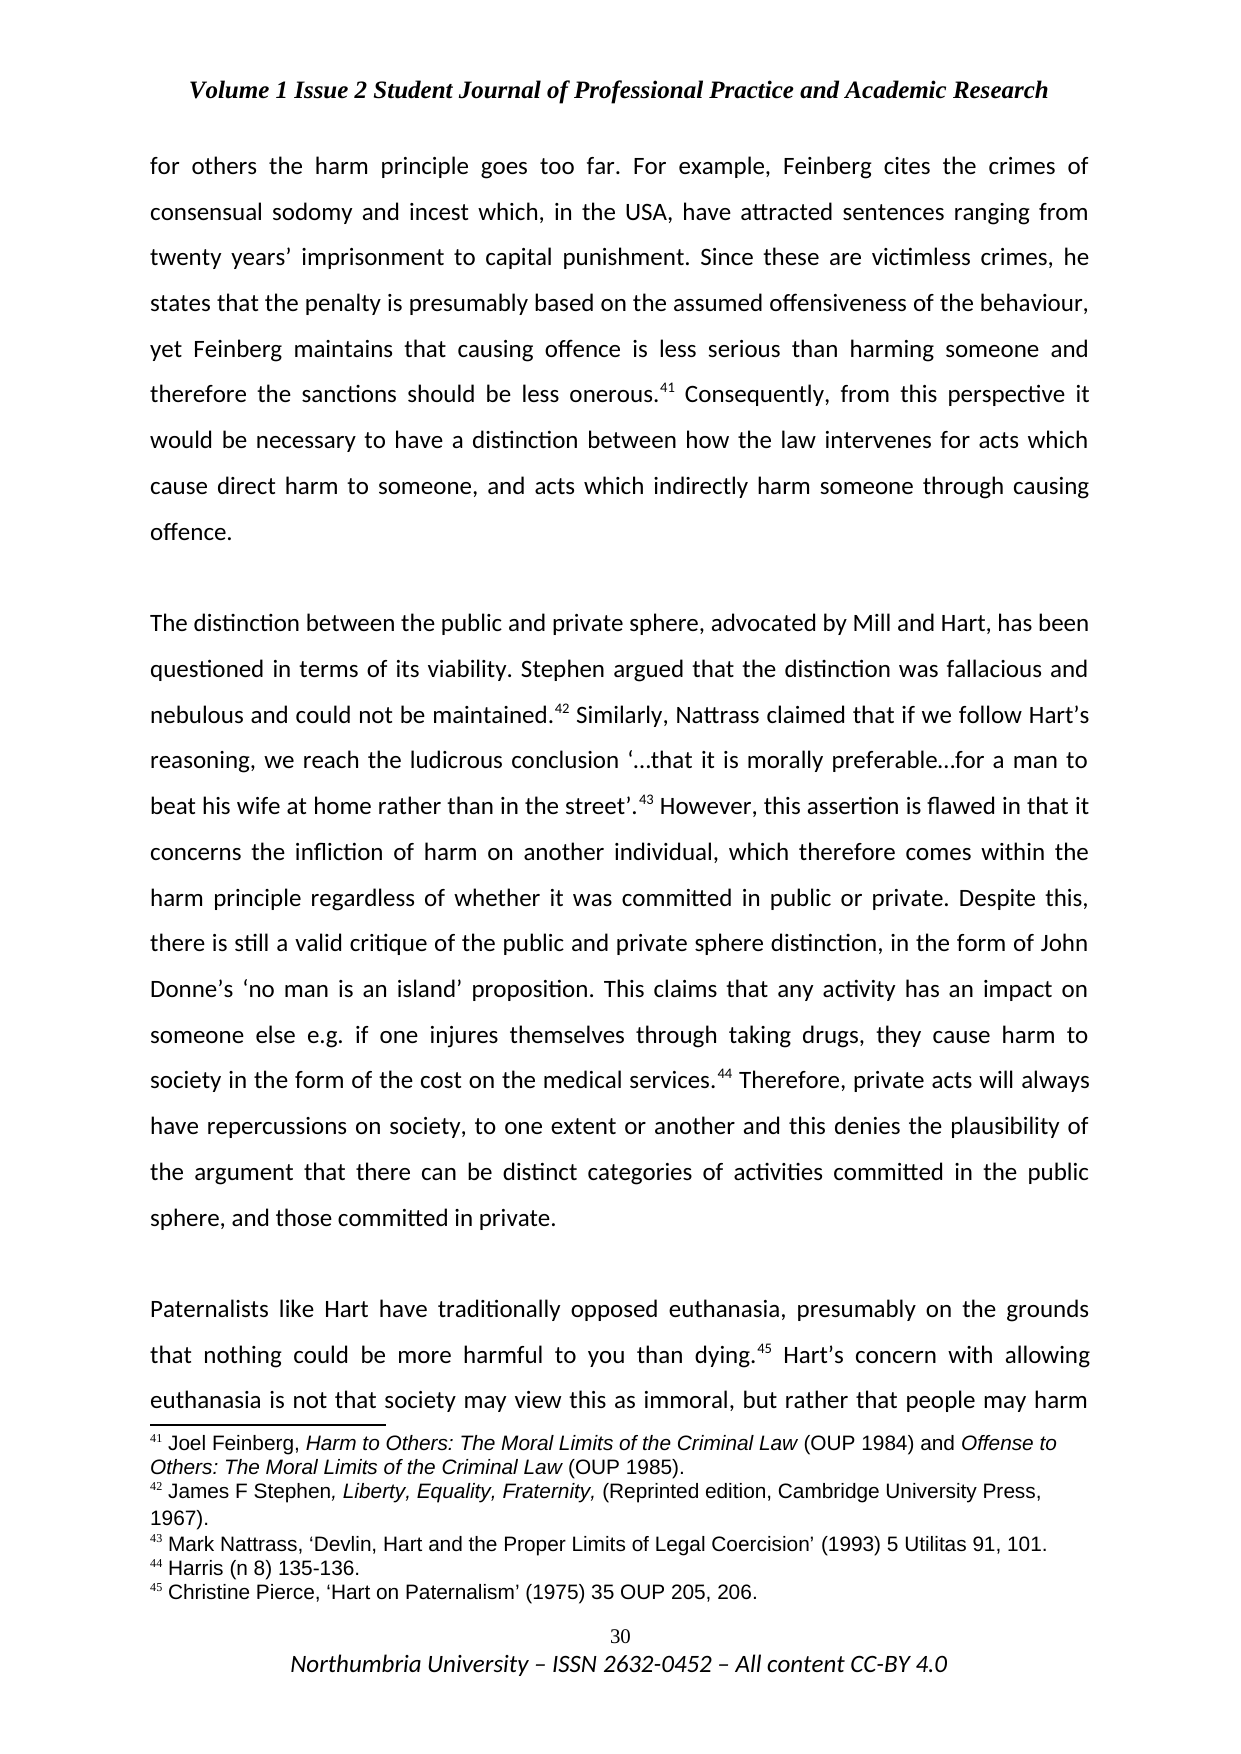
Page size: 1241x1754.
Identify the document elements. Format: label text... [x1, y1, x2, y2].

text The distinction between the public and private sphere, advocated by Mill and Hart, has been questioned in terms of its viability. Stephen argued that the distinction was fallacious and nebulous and could not be maintained. Similarly, Nattrass claimed that if we follow Hart’s reasoning, we reach the ludicrous conclusion ‘…that it is morally preferable…for a man to beat his wife at home rather than in the street’. However, this assertion is flawed in that it concerns the infliction of harm on another individual, which therefore comes within the harm principle regardless of whether it was committed in public or private. Despite this, there is still a valid critique of the public and private sphere distinction, in the form of John Donne’s ‘no man is an island’ proposition. This claims that any activity has an impact on someone else e.g. if one injures themselves through taking drugs, they cause harm to society in the form of the cost on the medical services. Therefore, private acts will always have repercussions on society, to one extent or another and this denies the plausibility of the argument that there can be distinct categories of activities committed in the public sphere, and those committed in private. [150, 607, 1090, 1232]
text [150, 150, 1090, 546]
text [150, 1293, 1090, 1415]
